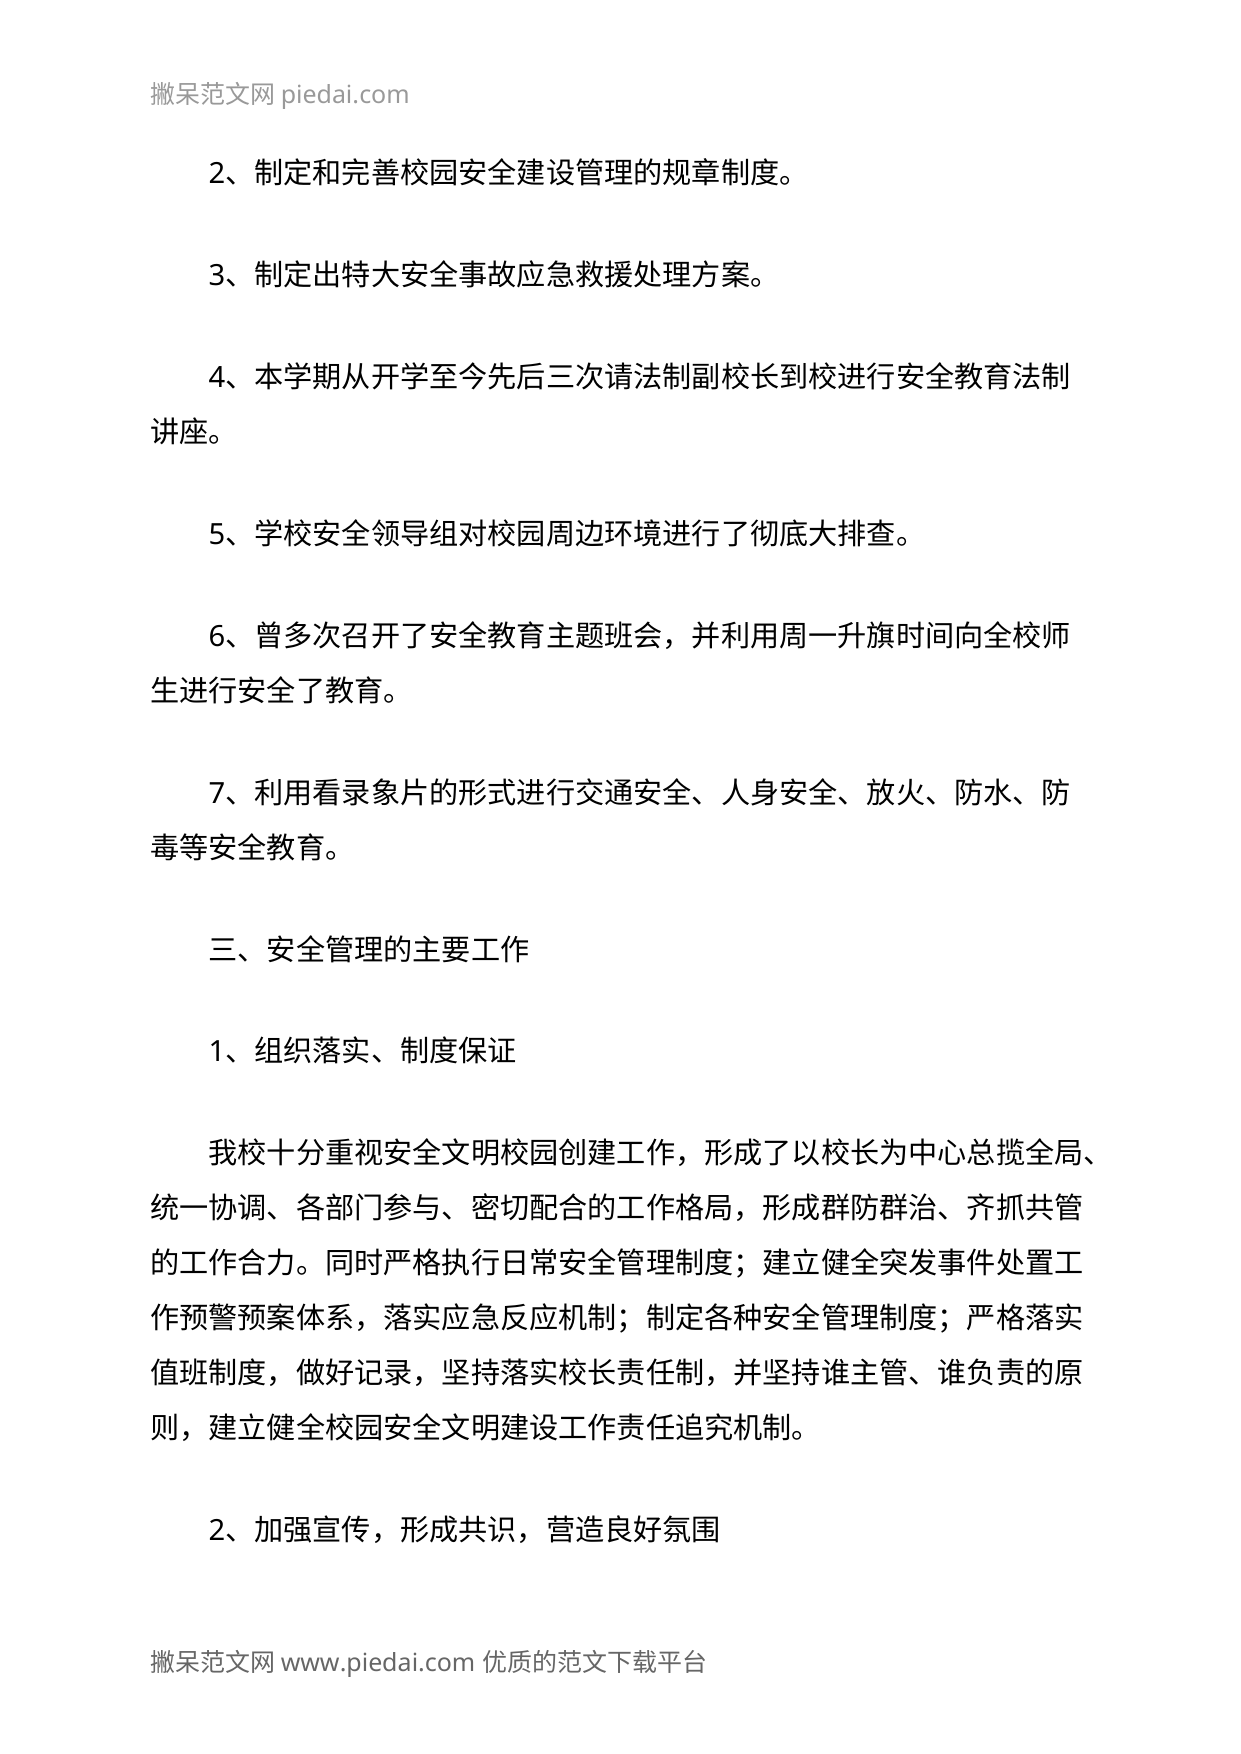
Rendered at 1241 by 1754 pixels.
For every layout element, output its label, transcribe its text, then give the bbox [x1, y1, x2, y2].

text 6、曾多次召开了安全教育主题班会，并利用周一升旗时间向全校师生进行安全了教育。 [150, 613, 1090, 710]
text 7、利用看录象片的形式进行交通安全、人身安全、放火、防水、防毒等安全教育。 [150, 769, 1090, 867]
text 5、学校安全领导组对校园周边环境进行了彻底大排查。 [150, 511, 1090, 553]
text 2、制定和完善校园安全建设管理的规章制度。 [150, 150, 1090, 192]
text 1、组织落实、制度保证 [150, 1028, 1090, 1070]
text 2、加强宣传，形成共识，营造良好氛围 [150, 1506, 1090, 1549]
text 我校十分重视安全文明校园创建工作，形成了以校长为中心总揽全局、统一协调、各部门参与、密切配合的工作格局，形成群防群治、齐抓共管的工作合力。同时严格执行日常安全管理制度；建立健全突发事件处置工作预警预案体系，落实应急反应机制；制定各种安全管理制度；严格落实值班制度，做好记录，坚持落实校长责任制，并坚持谁主管、谁负责的原则，建立健全校园安全文明建设工作责任追究机制。 [150, 1130, 1090, 1447]
text 三、安全管理的主要工作 [150, 926, 1090, 968]
text 3、制定出特大安全事故应急救援处理方案。 [150, 252, 1090, 294]
text 4、本学期从开学至今先后三次请法制副校长到校进行安全教育法制讲座。 [150, 354, 1090, 451]
